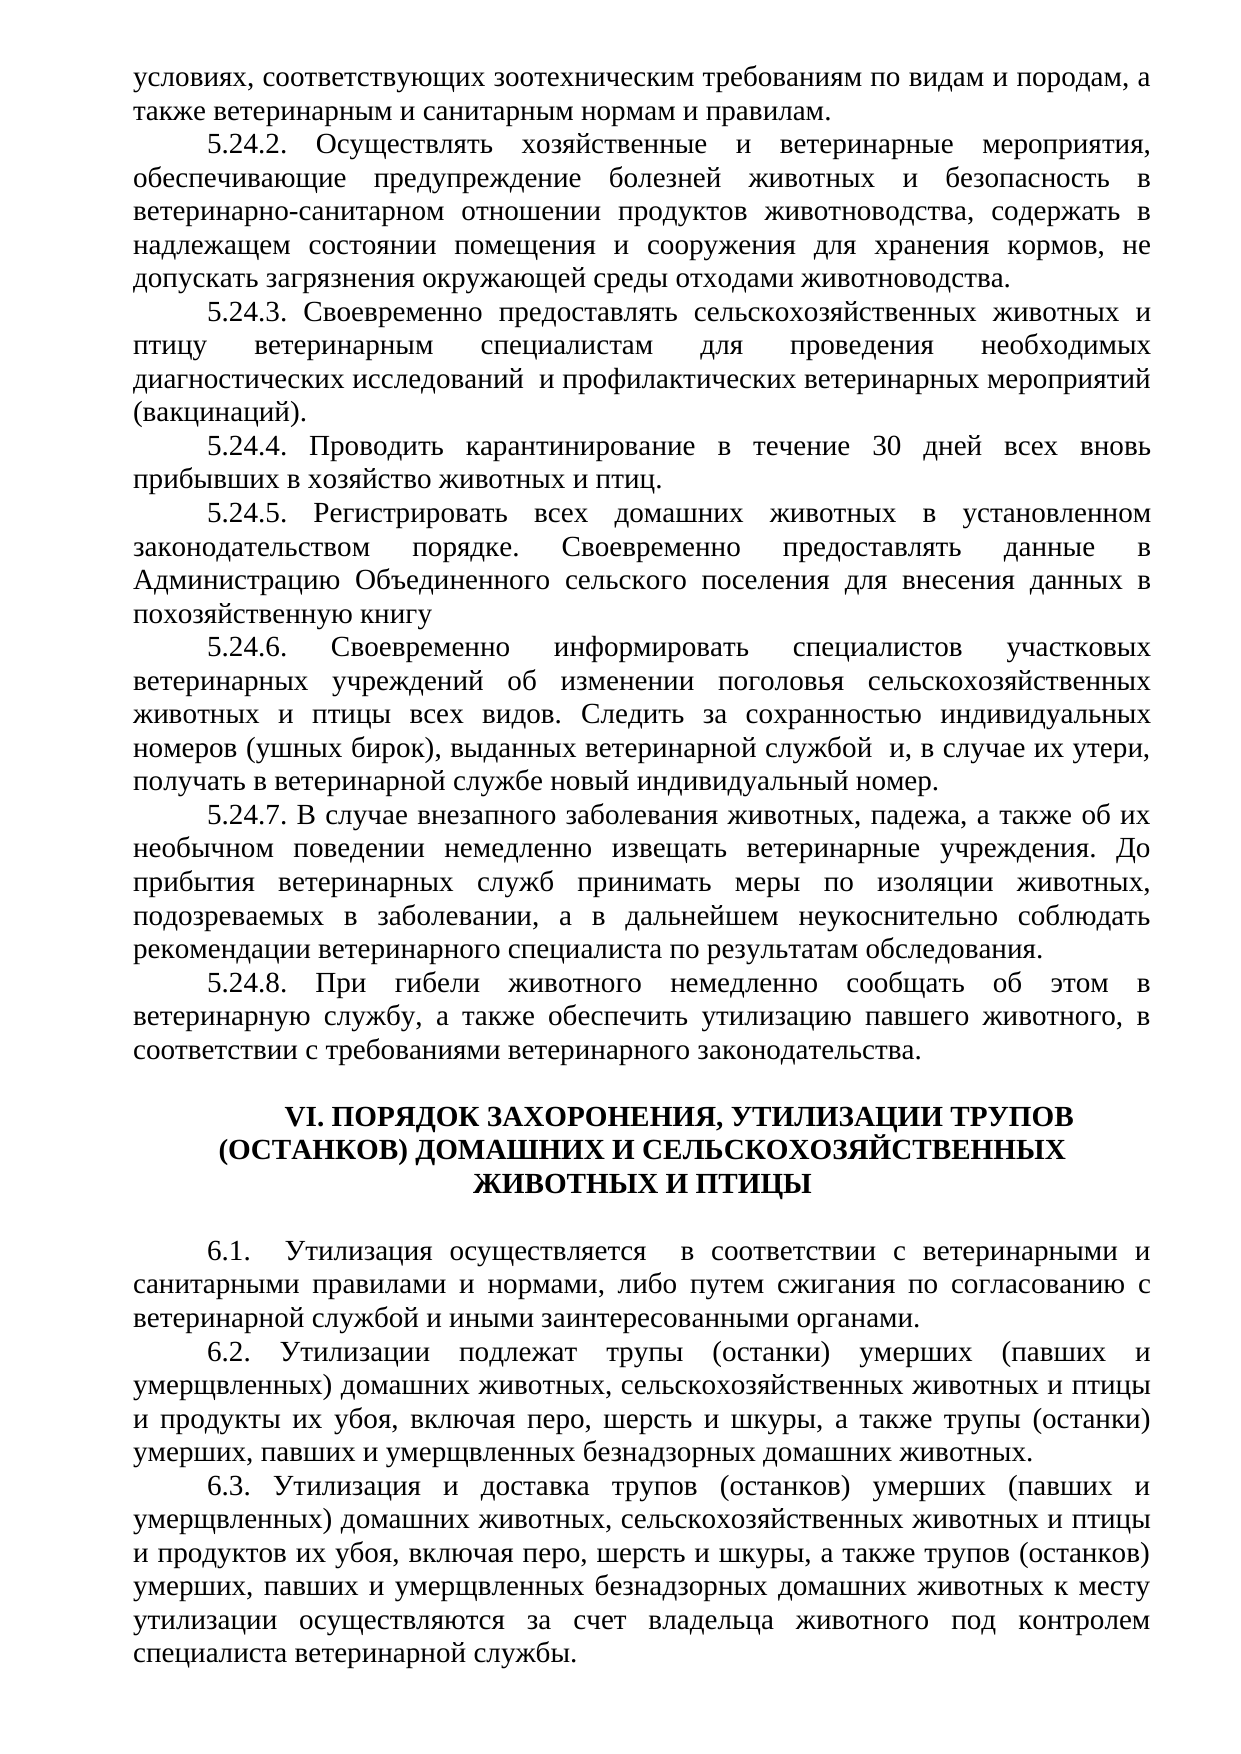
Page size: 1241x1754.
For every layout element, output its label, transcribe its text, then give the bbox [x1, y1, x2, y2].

text VI. ПОРЯДОК ЗАХОРОНЕНИЯ, УТИЛИЗАЦИИ ТРУПОВ (ОСТАНКОВ) ДОМАШНИХ И СЕЛЬСКОХОЗЯЙСТВЕННЫХ ЖИВОТНЫХ И ПТИЦЫ [133, 1099, 1152, 1199]
text 5.24.5. Регистрировать всех домашних животных в установленном законодательством порядке. Своевременно предоставлять данные в Администрацию Объединенного сельского поселения для внесения данных в похозяйственную книгу [133, 495, 1152, 629]
text 5.24.8. При гибели животного немедленно сообщать об этом в ветеринарную службу, а также обеспечить утилизацию павшего животного, в соответствии с требованиями ветеринарного законодательства. [133, 965, 1152, 1065]
text 5.24.7. В случае внезапного заболевания животных, падежа, а также об их необычном поведении немедленно извещать ветеринарные учреждения. До прибытия ветеринарных служб принимать меры по изоляции животных, подозреваемых в заболевании, а в дальнейшем неукоснительно соблюдать рекомендации ветеринарного специалиста по результатам обследования. [133, 797, 1152, 965]
text 6.2. Утилизации подлежат трупы (останки) умерших (павших и умерщвленных) домашних животных, сельскохозяйственных животных и птицы и продукты их убоя, включая перо, шерсть и шкуры, а также трупы (останки) умерших, павших и умерщвленных безнадзорных домашних животных. [133, 1334, 1152, 1468]
text 5.24.2. Осуществлять хозяйственные и ветеринарные мероприятия, обеспечивающие предупреждение болезней животных и безопасность в ветеринарно-санитарном отношении продуктов животноводства, содержать в надлежащем состоянии помещения и сооружения для хранения кормов, не допускать загрязнения окружающей среды отходами животноводства. [133, 126, 1152, 294]
text 6.3. Утилизация и доставка трупов (останков) умерших (павших и умерщвленных) домашних животных, сельскохозяйственных животных и птицы и продуктов их убоя, включая перо, шерсть и шкуры, а также трупов (останков) умерших, павших и умерщвленных безнадзорных домашних животных к месту утилизации осуществляются за счет владельца животного под контролем специалиста ветеринарной службы. [133, 1468, 1152, 1669]
text 5.24.3. Своевременно предоставлять сельскохозяйственных животных и птицу ветеринарным специалистам для проведения необходимых диагностических исследований и профилактических ветеринарных мероприятий (вакцинаций). [133, 294, 1152, 428]
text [133, 59, 1152, 126]
text 5.24.6. Своевременно информировать специалистов участковых ветеринарных учреждений об изменении поголовья сельскохозяйственных животных и птицы всех видов. Следить за сохранностью индивидуальных номеров (ушных бирок), выданных ветеринарной службой и, в случае их утери, получать в ветеринарной службе новый индивидуальный номер. [133, 629, 1152, 797]
text 6.1. Утилизация осуществляется в соответствии с ветеринарными и санитарными правилами и нормами, либо путем сжигания по согласованию с ветеринарной службой и иными заинтересованными органами. [133, 1233, 1152, 1334]
text 5.24.4. Проводить карантинирование в течение 30 дней всех вновь прибывших в хозяйство животных и птиц. [133, 428, 1152, 495]
